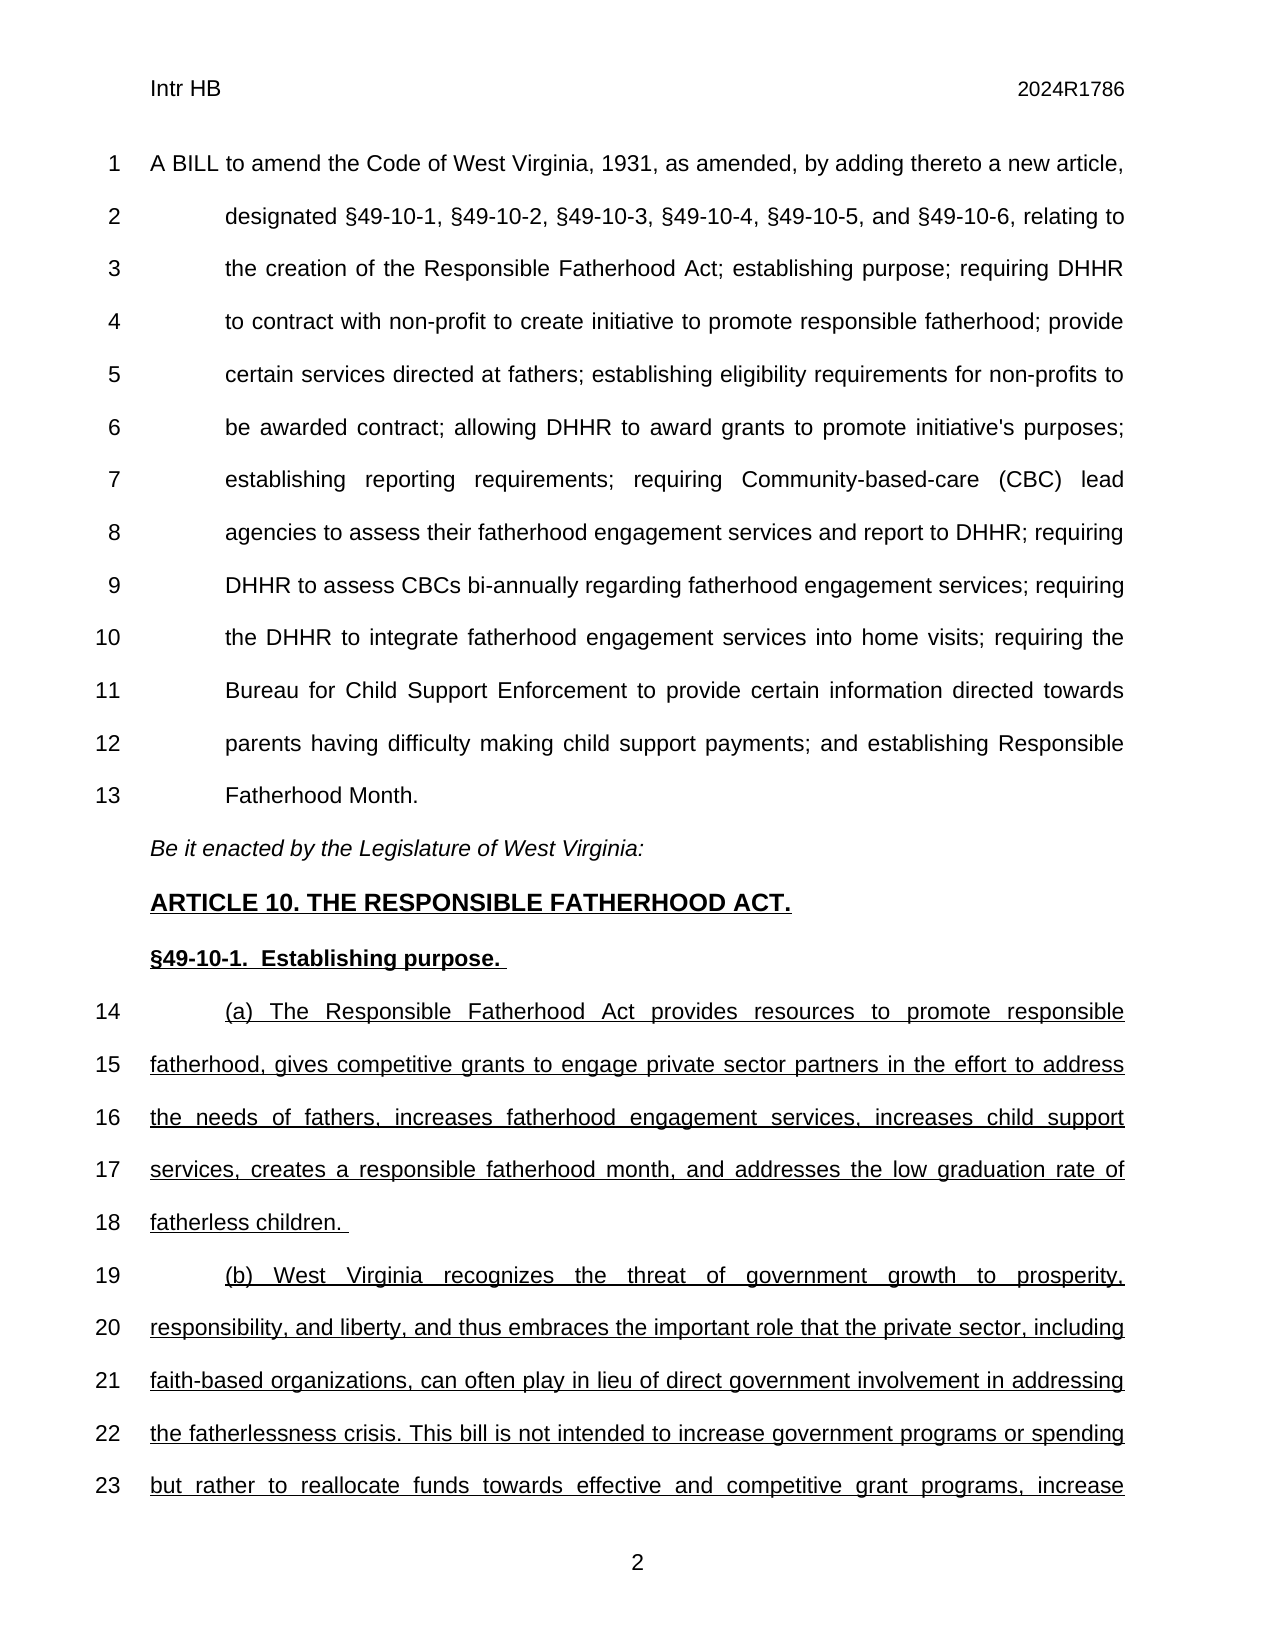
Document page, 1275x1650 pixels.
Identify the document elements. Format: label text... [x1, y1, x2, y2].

subtitle §49-10-1. Establishing purpose. [150, 945, 1125, 972]
text (a) The Responsible Fatherhood Act provides resources to promote responsible fatherhood, gives competitive grants to engage private sector partners in the effort to address the needs of fathers, increases fatherhood engagement services, increases child support services, creates a responsible fatherhood month, and addresses the low graduation rate of fatherless children. [150, 998, 1125, 1074]
title A BILL to amend the Code of West Virginia, 1931, as amended, by adding thereto a new article, designated §49-10-1, §49-10-2, §49-10-3, §49-10-4, §49-10-5, and §49-10-6, relating to the creation of the Responsible Fatherhood Act; establishing purpose; requiring DHHR to contract with non-profit to create initiative to promote responsible fatherhood; provide certain services directed at fathers; establishing eligibility requirements for non-profits to be awarded contract; allowing DHHR to award grants to promote initiative's purposes; establishing reporting requirements; requiring Community-based-care (CBC) lead agencies to assess their fatherhood engagement services and report to DHHR; requiring DHHR to assess CBCs bi-annually regarding fatherhood engagement services; requiring the DHHR to integrate fatherhood engagement services into home visits; requiring the Bureau for Child Support Enforcement to provide certain information directed towards parents having difficulty making child support payments; and establishing Responsible Fatherhood Month. [150, 150, 1125, 809]
text (a) The Responsible Fatherhood Act provides resources to promote responsible fatherhood, gives competitive grants to engage private sector partners in the effort to address the needs of fathers, increases fatherhood engagement services, increases child support services, creates a responsible fatherhood month, and addresses the low graduation rate of fatherless children. [150, 1075, 1125, 1126]
text (a) The Responsible Fatherhood Act provides resources to promote responsible fatherhood, gives competitive grants to engage private sector partners in the effort to address the needs of fathers, increases fatherhood engagement services, increases child support services, creates a responsible fatherhood month, and addresses the low graduation rate of fatherless children. [150, 1180, 1125, 1235]
text Be it enacted by the Legislature of West Virginia: [150, 835, 1125, 862]
text (a) The Responsible Fatherhood Act provides resources to promote responsible fatherhood, gives competitive grants to engage private sector partners in the effort to address the needs of fathers, increases fatherhood engagement services, increases child support services, creates a responsible fatherhood month, and addresses the low graduation rate of fatherless children. [150, 1128, 1125, 1179]
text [150, 1444, 1125, 1495]
subtitle article 10. the responsible fatherhood act. [150, 888, 1125, 917]
